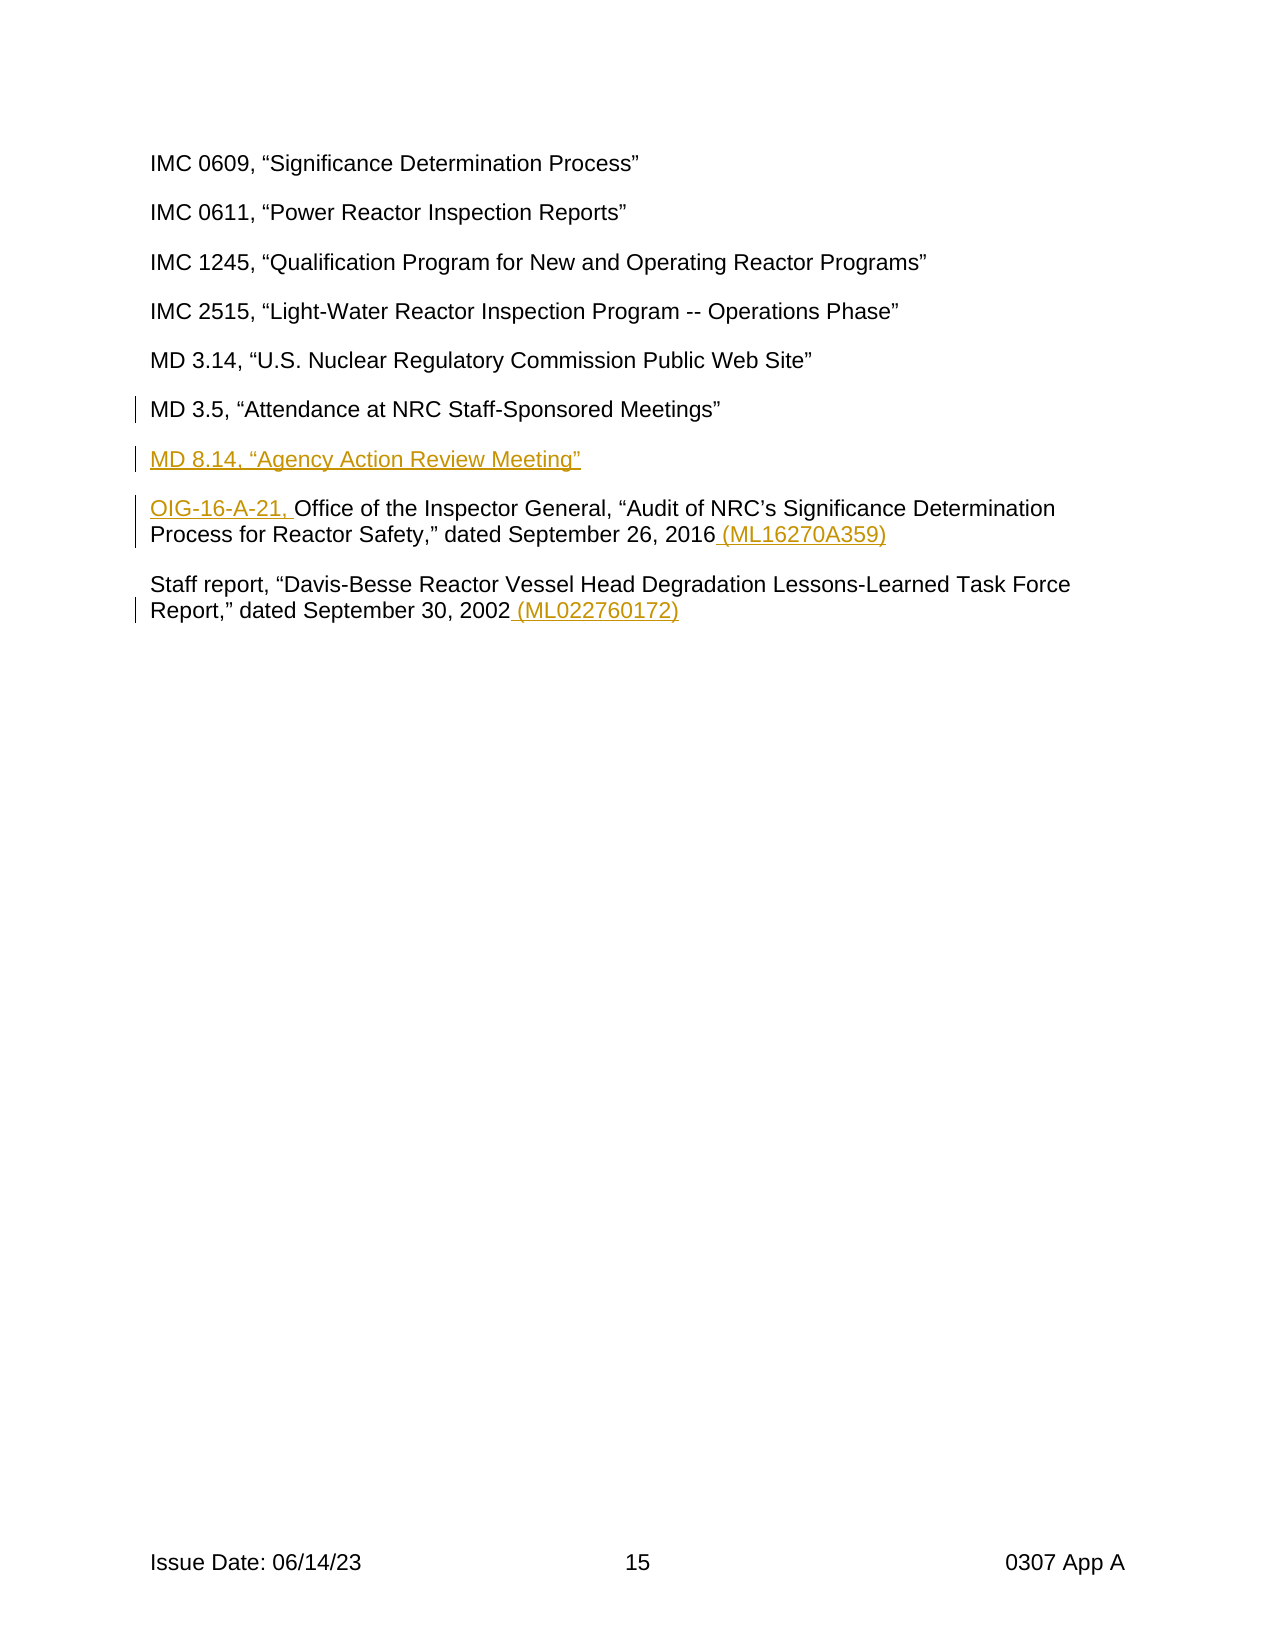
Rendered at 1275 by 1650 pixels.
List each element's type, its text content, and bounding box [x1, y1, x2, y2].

text IMC 0609, “Significance Determination Process” [150, 150, 1125, 176]
text IMC 1245, “Qualification Program for New and Operating Reactor Programs” [150, 248, 1125, 275]
text Office of the Inspector General, “Audit of NRC’s Significance Determination Process for Reactor Safety,” dated September 26, 2016 [150, 495, 1125, 548]
text IMC 0611, “Power Reactor Inspection Reports” [150, 199, 1125, 226]
text MD 3.5, “Attendance at NRC Staff-Sponsored Meetings” [150, 396, 1125, 423]
text MD 3.14, “U.S. Nuclear Regulatory Commission Public Web Site” [150, 347, 1125, 373]
text IMC 2515, “Light-Water Reactor Inspection Program -- Operations Phase” [150, 298, 1125, 324]
text Staff report, “Davis-Besse Reactor Vessel Head Degradation Lessons-Learned Task Force Report,” dated September 30, 2002 [150, 571, 1125, 623]
